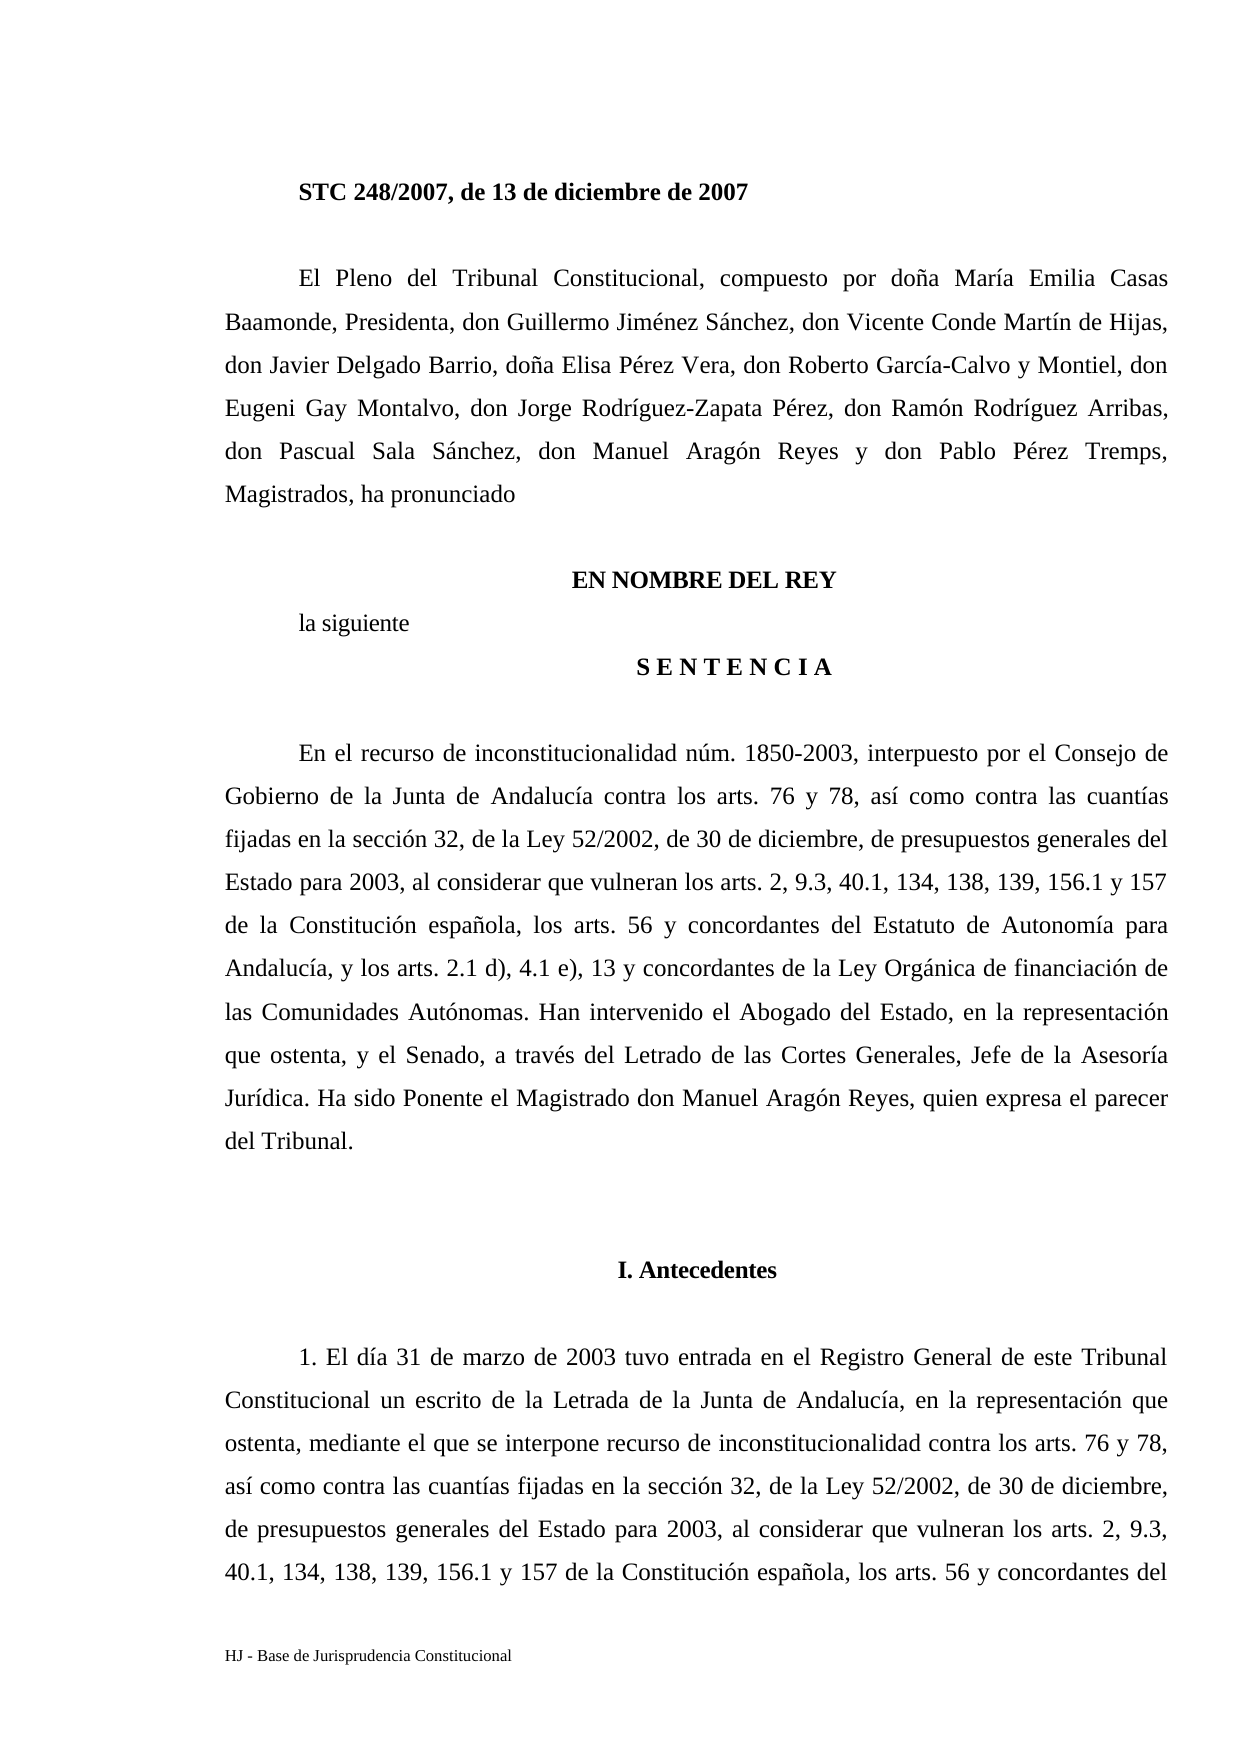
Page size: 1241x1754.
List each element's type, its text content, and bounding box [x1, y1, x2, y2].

text En el recurso de inconstitucionalidad núm. 1850-2003, interpuesto por el Consejo de Gobierno de la Junta de Andalucía contra los arts. 76 y 78, así como contra las cuantías fijadas en la sección 32, de la Ley 52/2002, de 30 de diciembre, de presupuestos generales del Estado para 2003, al considerar que vulneran los arts. 2, 9.3, 40.1, 134, 138, 139, 156.1 y 157 de la Constitución española, los arts. 56 y concordantes del Estatuto de Autonomía para Andalucía, y los arts. 2.1 d), 4.1 e), 13 y concordantes de la Ley Orgánica de financiación de las Comunidades Autónomas. Han intervenido el Abogado del Estado, en la representación que ostenta, y el Senado, a través del Letrado de las Cortes Generales, Jefe de la Asesoría Jurídica. Ha sido Ponente el Magistrado don Manuel Aragón Reyes, quien expresa el parecer del Tribunal. [224, 738, 1169, 1155]
text El Pleno del Tribunal Constitucional, compuesto por doña María Emilia Casas Baamonde, Presidenta, don Guillermo Jiménez Sánchez, don Vicente Conde Martín de Hijas, don Javier Delgado Barrio, doña Elisa Pérez Vera, don Roberto García-Calvo y Montiel, don Eugeni Gay Montalvo, don Jorge Rodríguez-Zapata Pérez, don Ramón Rodríguez Arribas, don Pascual Sala Sánchez, don Manuel Aragón Reyes y don Pablo Pérez Tremps, Magistrados, ha pronunciado [224, 263, 1169, 508]
text EN NOMBRE DEL REY [224, 565, 1110, 594]
text la siguiente [224, 608, 1110, 637]
text S E N T E N C I A [224, 652, 1169, 680]
text STC 248/2007, de 13 de diciembre de 2007 [224, 177, 1169, 206]
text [224, 1342, 1169, 1586]
text I. Antecedentes [224, 1255, 1169, 1284]
